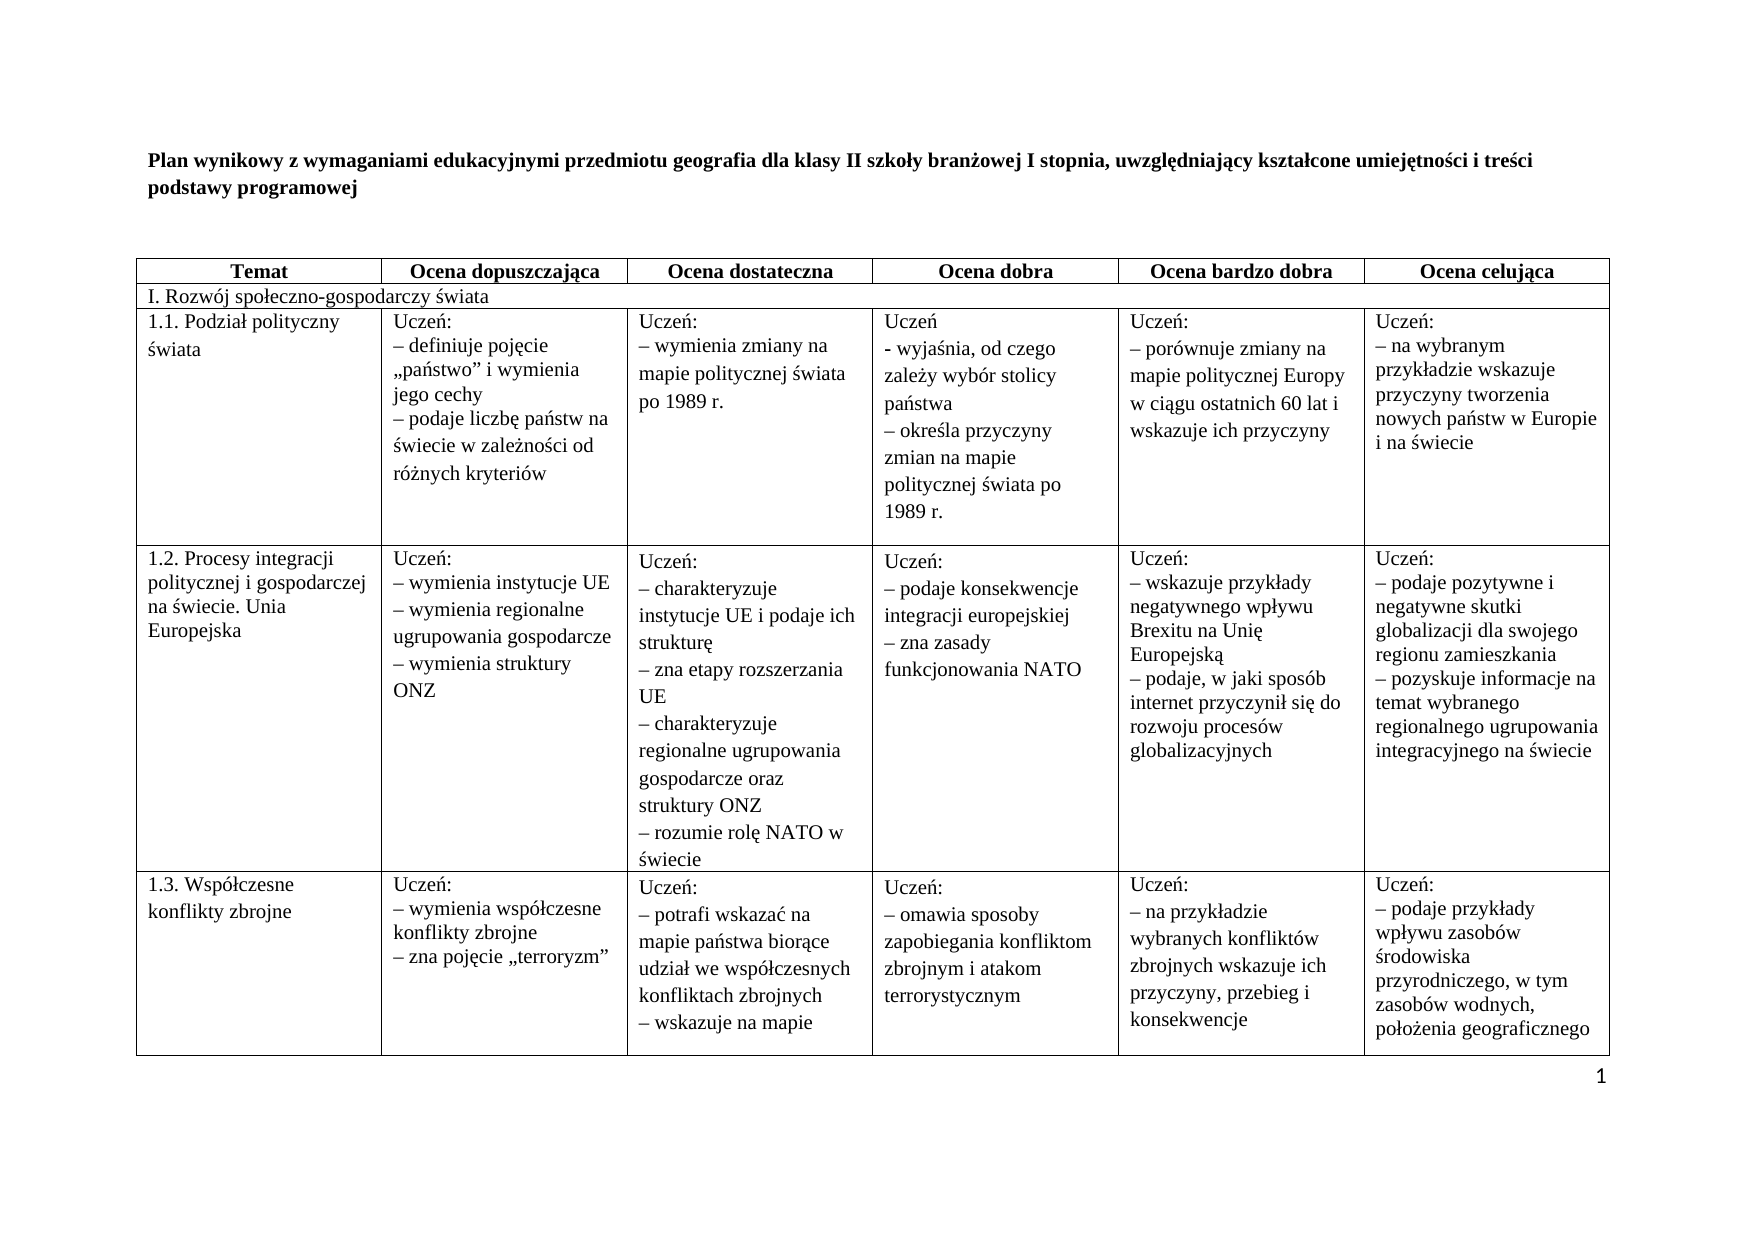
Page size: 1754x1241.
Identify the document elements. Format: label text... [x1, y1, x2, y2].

table_header Ocena dostateczna [628, 259, 872, 283]
table_header Ocena dopuszczająca [382, 259, 627, 283]
table_cell Uczeń: ‒ podaje pozytywne i negatywne skutki globalizacji dla swojego regionu zamieszkania ‒ pozyskuje informacje na temat wybranego regionalnego ugrupowania integracyjnego na świecie [1365, 546, 1609, 871]
table_cell 1.1. Podział polityczny świata [137, 309, 381, 545]
table_header Ocena celująca [1365, 259, 1609, 283]
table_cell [382, 872, 627, 1055]
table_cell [1119, 872, 1364, 1055]
table_header Ocena dobra [873, 259, 1118, 283]
table_header Ocena bardzo dobra [1119, 259, 1364, 283]
table_cell Uczeń: – na wybranym przykładzie wskazuje przyczyny tworzenia nowych państw w Europie i na świecie [1365, 309, 1609, 545]
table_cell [1365, 872, 1609, 1055]
table_cell Uczeń: ‒ podaje konsekwencje integracji europejskiej ‒ zna zasady funkcjonowania NATO [873, 546, 1118, 871]
table_cell Uczeń: ‒ wskazuje przykłady negatywnego wpływu Brexitu na Unię Europejską ‒ podaje, w jaki sposób internet przyczynił się do rozwoju procesów globalizacyjnych [1119, 546, 1364, 871]
table_cell Uczeń: ‒ charakteryzuje instytucje UE i podaje ich strukturę ‒ zna etapy rozszerzania UE ‒ charakteryzuje regionalne ugrupowania gospodarcze oraz struktury ONZ ‒ rozumie rolę NATO w świecie [628, 546, 872, 871]
table_header Temat [137, 259, 381, 283]
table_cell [628, 872, 872, 1055]
table_cell 1.2. Procesy integracji politycznej i gospodarczej na świecie. Unia Europejska [137, 546, 381, 871]
table_cell Uczeń: ‒ wymienia zmiany na mapie politycznej świata po 1989 r. [628, 309, 872, 545]
table_cell Uczeń: ‒ porównuje zmiany na mapie politycznej Europy w ciągu ostatnich 60 lat i wskazuje ich przyczyny [1119, 309, 1364, 545]
text Plan wynikowy z wymaganiami edukacyjnymi przedmiotu geografia dla klasy II szkoły branżowej I stopnia, uwzględniający kształcone umiejętności i treści podstawy programowej [148, 148, 1606, 199]
table_cell Uczeń: ‒ wymienia instytucje UE ‒ wymienia regionalne ugrupowania gospodarcze ‒ wymienia struktury ONZ [382, 546, 627, 871]
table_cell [137, 872, 381, 1055]
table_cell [873, 872, 1118, 1055]
table_cell Uczeń: ‒ definiuje pojęcie „państwo” i wymienia jego cechy ‒ podaje liczbę państw na świecie w zależności od różnych kryteriów [382, 309, 627, 545]
table_cell I. Rozwój społeczno-gospodarczy świata [137, 284, 1609, 308]
table_cell Uczeń - wyjaśnia, od czego zależy wybór stolicy państwa ‒ określa przyczyny zmian na mapie politycznej świata po 1989 r. [873, 309, 1118, 545]
